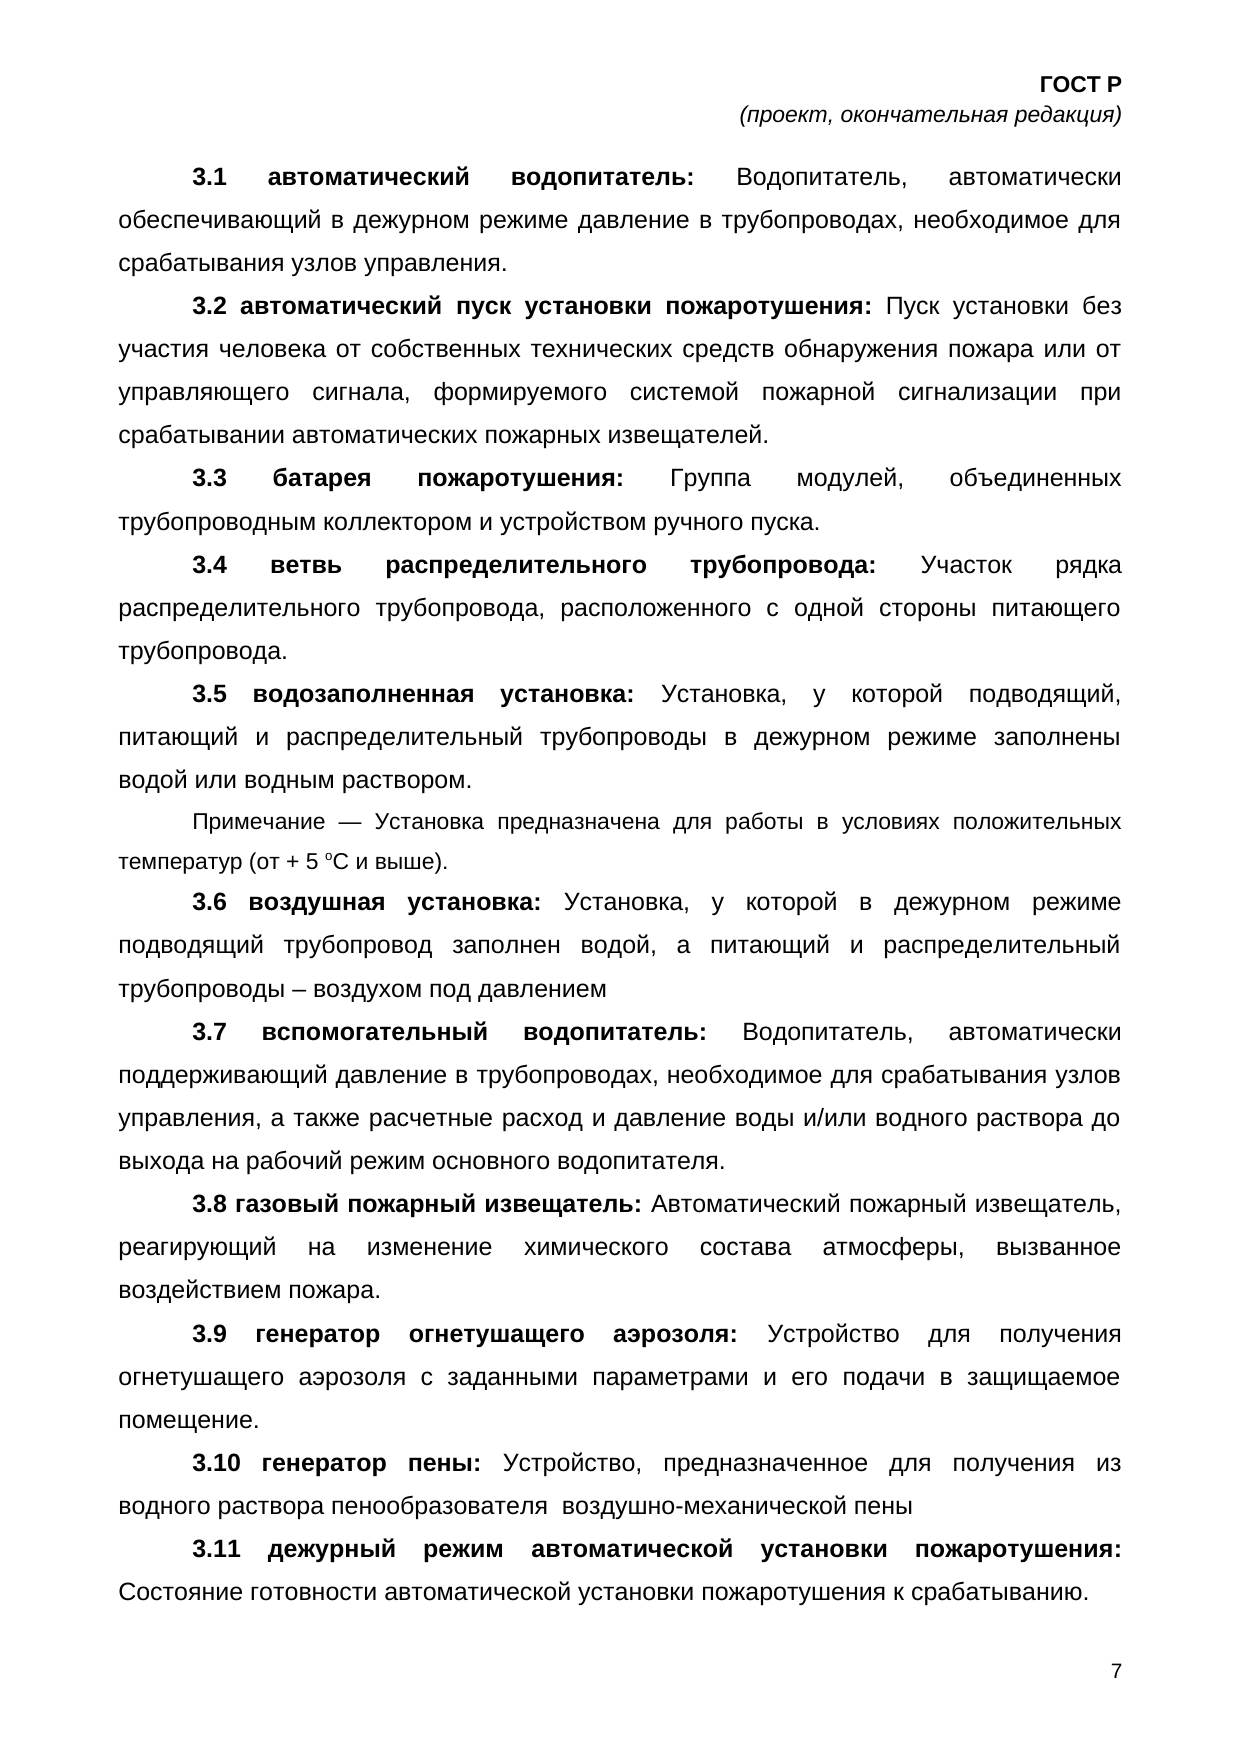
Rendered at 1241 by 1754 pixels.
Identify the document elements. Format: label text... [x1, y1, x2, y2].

text 3.9 генератор огнетушащего аэрозоля: Устройство для получения огнетушащего аэрозоля с заданными параметрами и его подачи в защищаемое помещение. [118, 1318, 1122, 1433]
text 3.8 газовый пожарный извещатель: Автоматический пожарный извещатель, реагирующий на изменение химического состава атмосферы, вызванное воздействием пожара. [118, 1189, 1122, 1304]
text 3.3 батарея пожаротушения: Группа модулей, объединенных трубопроводным коллектором и устройством ручного пуска. [118, 463, 1122, 535]
text 3.10 генератор пены: Устройство, предназначенное для получения из водного раствора пенообразователя воздушно-механической пены [118, 1448, 1122, 1520]
text 3.6 воздушная установка: Установка, у которой в дежурном режиме подводящий трубопровод заполнен водой, а питающий и распределительный трубопроводы – воздухом под давлением [118, 887, 1122, 1002]
text 3.1 автоматический водопитатель: Водопитатель, автоматически обеспечивающий в дежурном режиме давление в трубопроводах, необходимое для срабатывания узлов управления. [118, 161, 1122, 276]
text 3.11 дежурный режим автоматической установки пожаротушения: Состояние готовности автоматической установки пожаротушения к срабатыванию. [118, 1534, 1122, 1606]
text 3.5 водозаполненная установка: Установка, у которой подводящий, питающий и распределительный трубопроводы в дежурном режиме заполнены водой или водным раствором. [118, 679, 1122, 794]
text 3.7 вспомогательный водопитатель: Водопитатель, автоматически поддерживающий давление в трубопроводах, необходимое для срабатывания узлов управления, а также расчетные расход и давление воды и/или водного раствора до выхода на рабочий режим основного водопитателя. [118, 1017, 1122, 1175]
text 3.2 автоматический пуск установки пожаротушения: Пуск установки без участия человека от собственных технических средств обнаружения пожара или от управляющего сигнала, формируемого системой пожарной сигнализации при срабатывании автоматических пожарных извещателей. [118, 291, 1122, 449]
text 3.4 ветвь распределительного трубопровода: Участок рядка распределительного трубопровода, расположенного с одной стороны питающего трубопровода. [118, 549, 1122, 664]
text Примечание — Установка предназначена для работы в условиях положительных температур (от + 5 оС и выше). [118, 808, 1122, 874]
